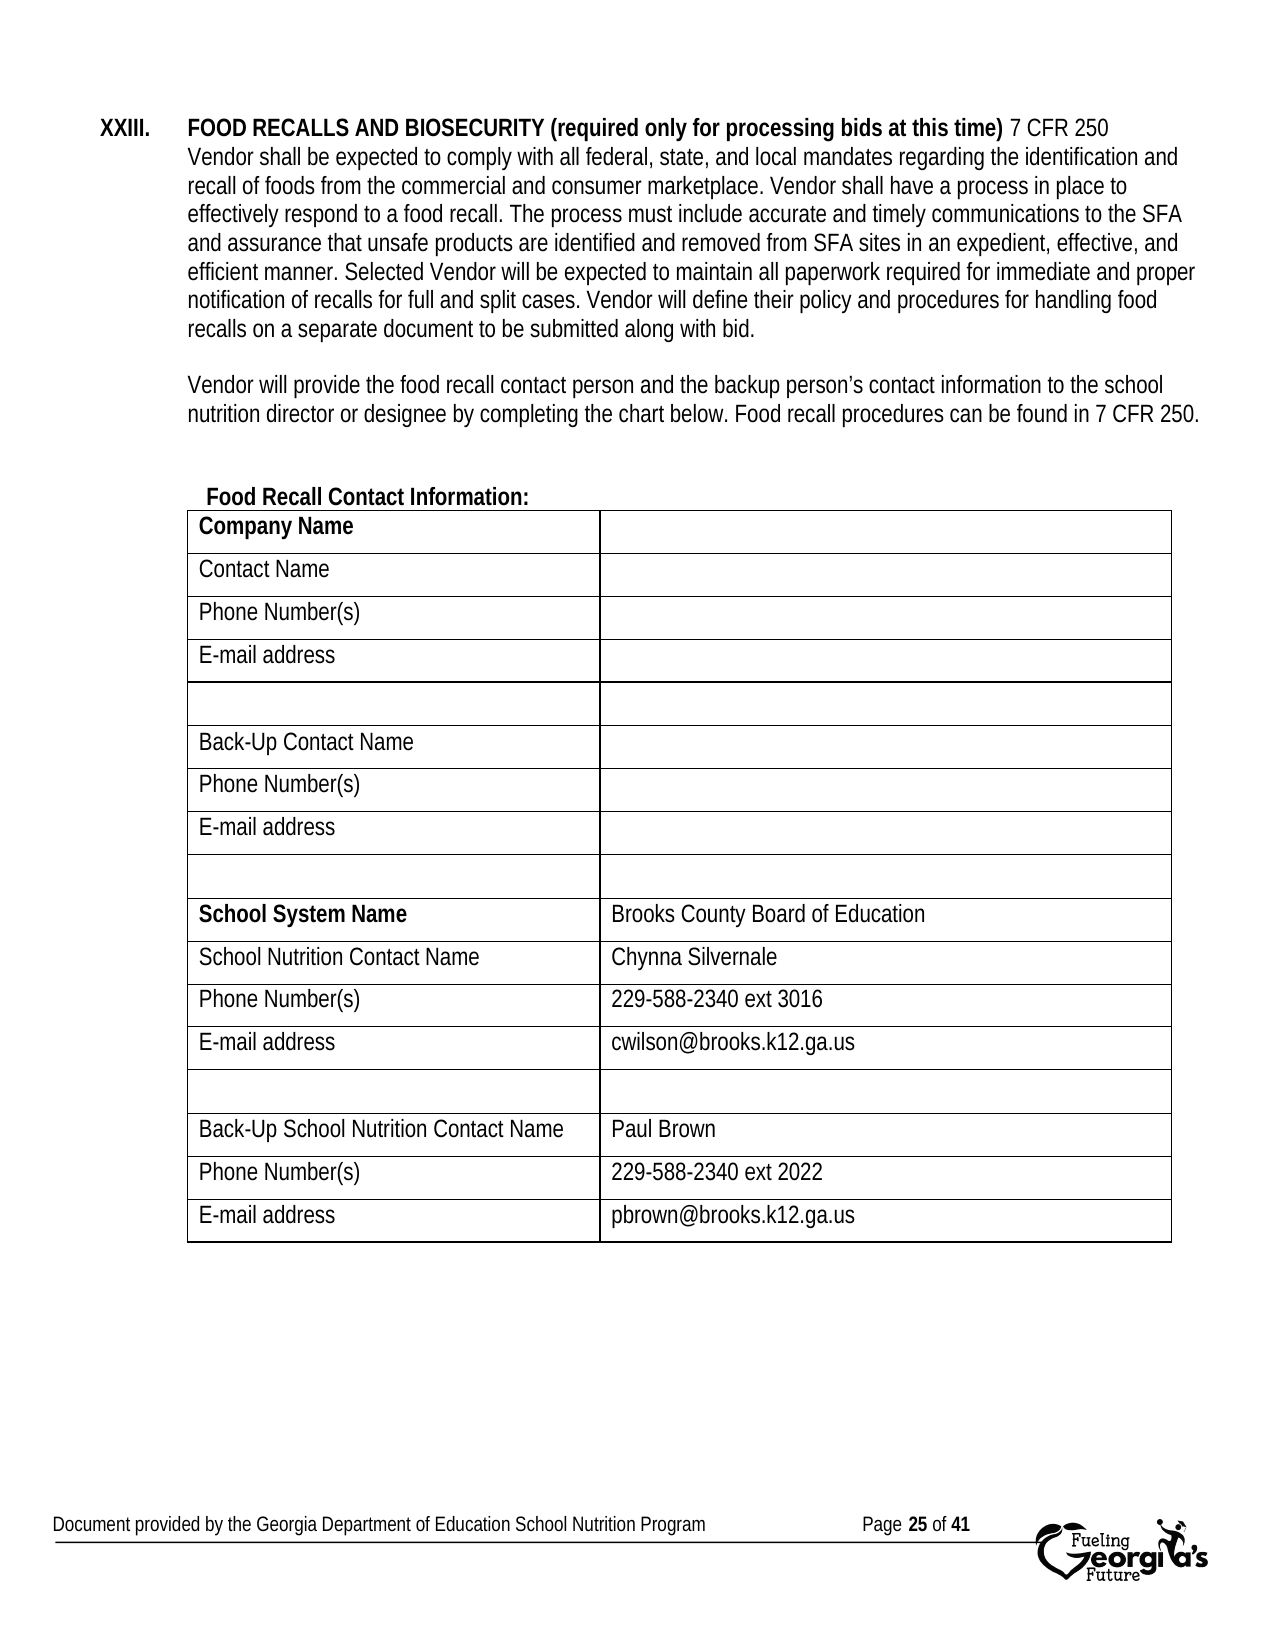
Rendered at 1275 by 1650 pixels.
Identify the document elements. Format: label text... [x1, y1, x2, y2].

table_cell E-mail address [188, 1027, 599, 1069]
table_cell Phone Number(s) [188, 597, 599, 639]
table_cell [601, 640, 1171, 681]
table_cell Chynna Silvernale [601, 942, 1171, 983]
table_cell Phone Number(s) [188, 1157, 599, 1199]
picture [1030, 1513, 1218, 1583]
table_cell Back-Up School Nutrition Contact Name [188, 1114, 599, 1156]
list FOOD RECALLS AND BIOSECURITY (required only for processing bids at this time) 7 CFR 250 [150, 113, 1202, 142]
table_cell E-mail address [188, 812, 599, 854]
table_cell 229-588-2340 ext 3016 [601, 985, 1171, 1026]
table_cell Brooks County Board of Education [601, 899, 1171, 941]
table_cell [601, 812, 1171, 854]
table_cell [601, 1070, 1171, 1113]
text Vendor shall be expected to comply with all federal, state, and local mandates regarding the identification and recall of foods from the commercial and consumer marketplace. Vendor shall have a process in place to effectively respond to a food recall. The process must include accurate and timely communications to the SFA and assurance that unsafe products are identified and removed from SFA sites in an expedient, effective, and efficient manner. Selected Vendor will be expected to maintain all paperwork required for immediate and proper notification of recalls for full and split cases. Vendor will define their policy and procedures for handling food recalls on a separate document to be submitted along with bid. [187, 142, 1202, 371]
table_cell [188, 1070, 599, 1113]
table_header [601, 511, 1171, 553]
text Vendor will provide the food recall contact person and the backup person’s contact information to the school nutrition director or designee by completing the chart below. Food recall procedures can be found in 7 CFR 250. [187, 371, 1202, 428]
table_cell Back-Up Contact Name [188, 726, 599, 768]
table_cell [188, 683, 599, 725]
table_cell E-mail address [188, 640, 599, 681]
table_cell [601, 726, 1171, 768]
table_header Company Name [188, 511, 599, 553]
table_cell 229-588-2340 ext 2022 [601, 1157, 1171, 1199]
table_cell School System Name [188, 899, 599, 941]
table_cell [601, 769, 1171, 811]
table_cell Phone Number(s) [188, 769, 599, 811]
table_cell [601, 855, 1171, 898]
table_cell [601, 597, 1171, 639]
table_cell Phone Number(s) [188, 985, 599, 1026]
table_cell Paul Brown [601, 1114, 1171, 1156]
table_cell Contact Name [188, 554, 599, 596]
table_cell School Nutrition Contact Name [188, 942, 599, 983]
table_cell [601, 554, 1171, 596]
table_cell E-mail address [188, 1200, 599, 1241]
table_cell [188, 855, 599, 898]
table_cell pbrown@brooks.k12.ga.us [601, 1200, 1171, 1241]
list Food Recall Contact Information: [206, 482, 1202, 510]
table_cell cwilson@brooks.k12.ga.us [601, 1027, 1171, 1069]
table_cell [601, 683, 1171, 725]
